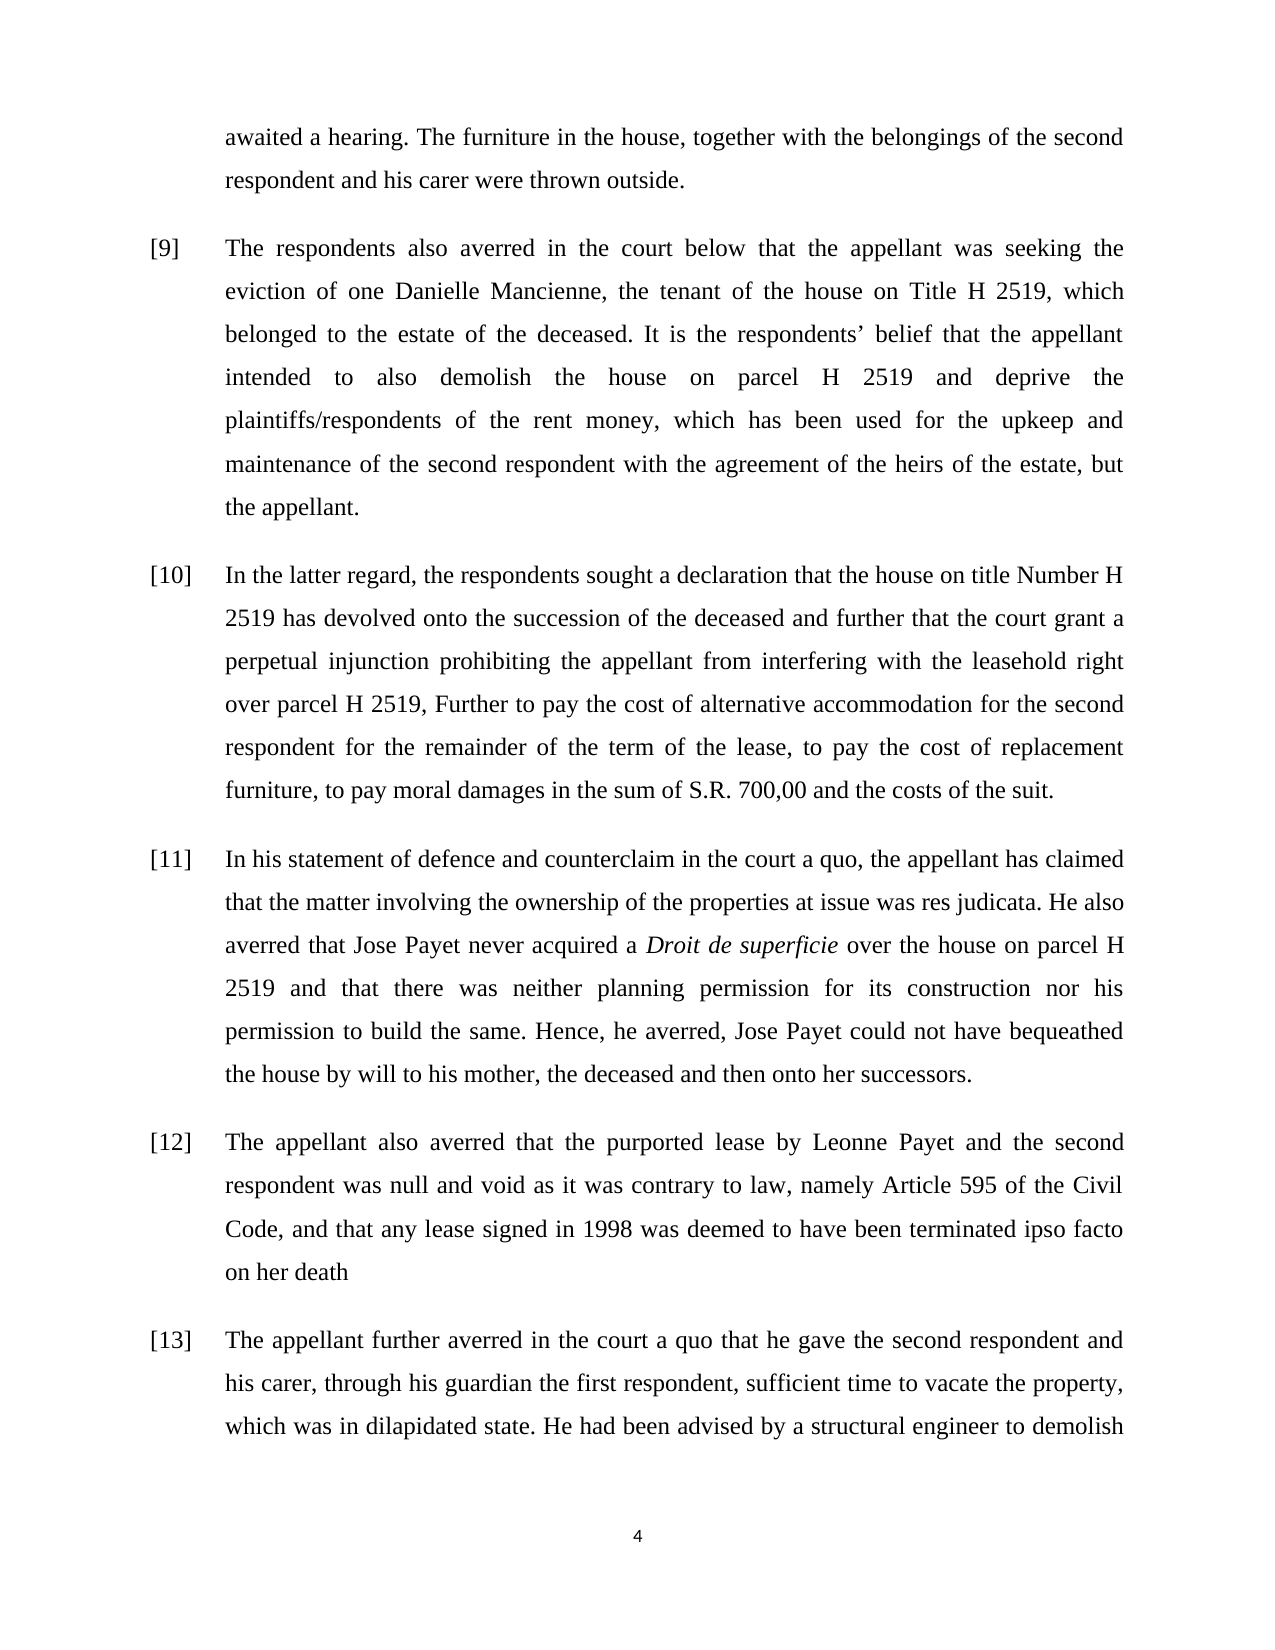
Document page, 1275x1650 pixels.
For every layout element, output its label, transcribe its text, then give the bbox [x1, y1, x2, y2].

text The respondents also averred in the court below that the appellant was seeking the eviction of one Danielle Mancienne, the tenant of the house on Title H 2519, which belonged to the estate of the deceased. It is the respondents’ belief that the appellant intended to also demolish the house on parcel H 2519 and deprive the plaintiffs/respondents of the rent money, which has been used for the upkeep and maintenance of the second respondent with the agreement of the heirs of the estate, but the appellant. [150, 233, 1125, 521]
text The appellant also averred that the purported lease by Leonne Payet and the second respondent was null and void as it was contrary to law, namely Article 595 of the Civil Code, and that any lease signed in 1998 was deemed to have been terminated ipso facto on her death [150, 1127, 1125, 1286]
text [150, 1325, 1125, 1440]
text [150, 122, 1125, 194]
text In the latter regard, the respondents sought a declaration that the house on title Number H 2519 has devolved onto the succession of the deceased and further that the court grant a perpetual injunction prohibiting the appellant from interfering with the leasehold right over parcel H 2519, Further to pay the cost of alternative accommodation for the second respondent for the remainder of the term of the lease, to pay the cost of replacement furniture, to pay moral damages in the sum of S.R. 700,00 and the costs of the suit. [150, 560, 1125, 804]
text In his statement of defence and counterclaim in the court a quo, the appellant has claimed that the matter involving the ownership of the properties at issue was res judicata. He also averred that Jose Payet never acquired a Droit de superficie over the house on parcel H 2519 and that there was neither planning permission for its construction nor his permission to build the same. Hence, he averred, Jose Payet could not have bequeathed the house by will to his mother, the deceased and then onto her successors. [150, 844, 1125, 1088]
